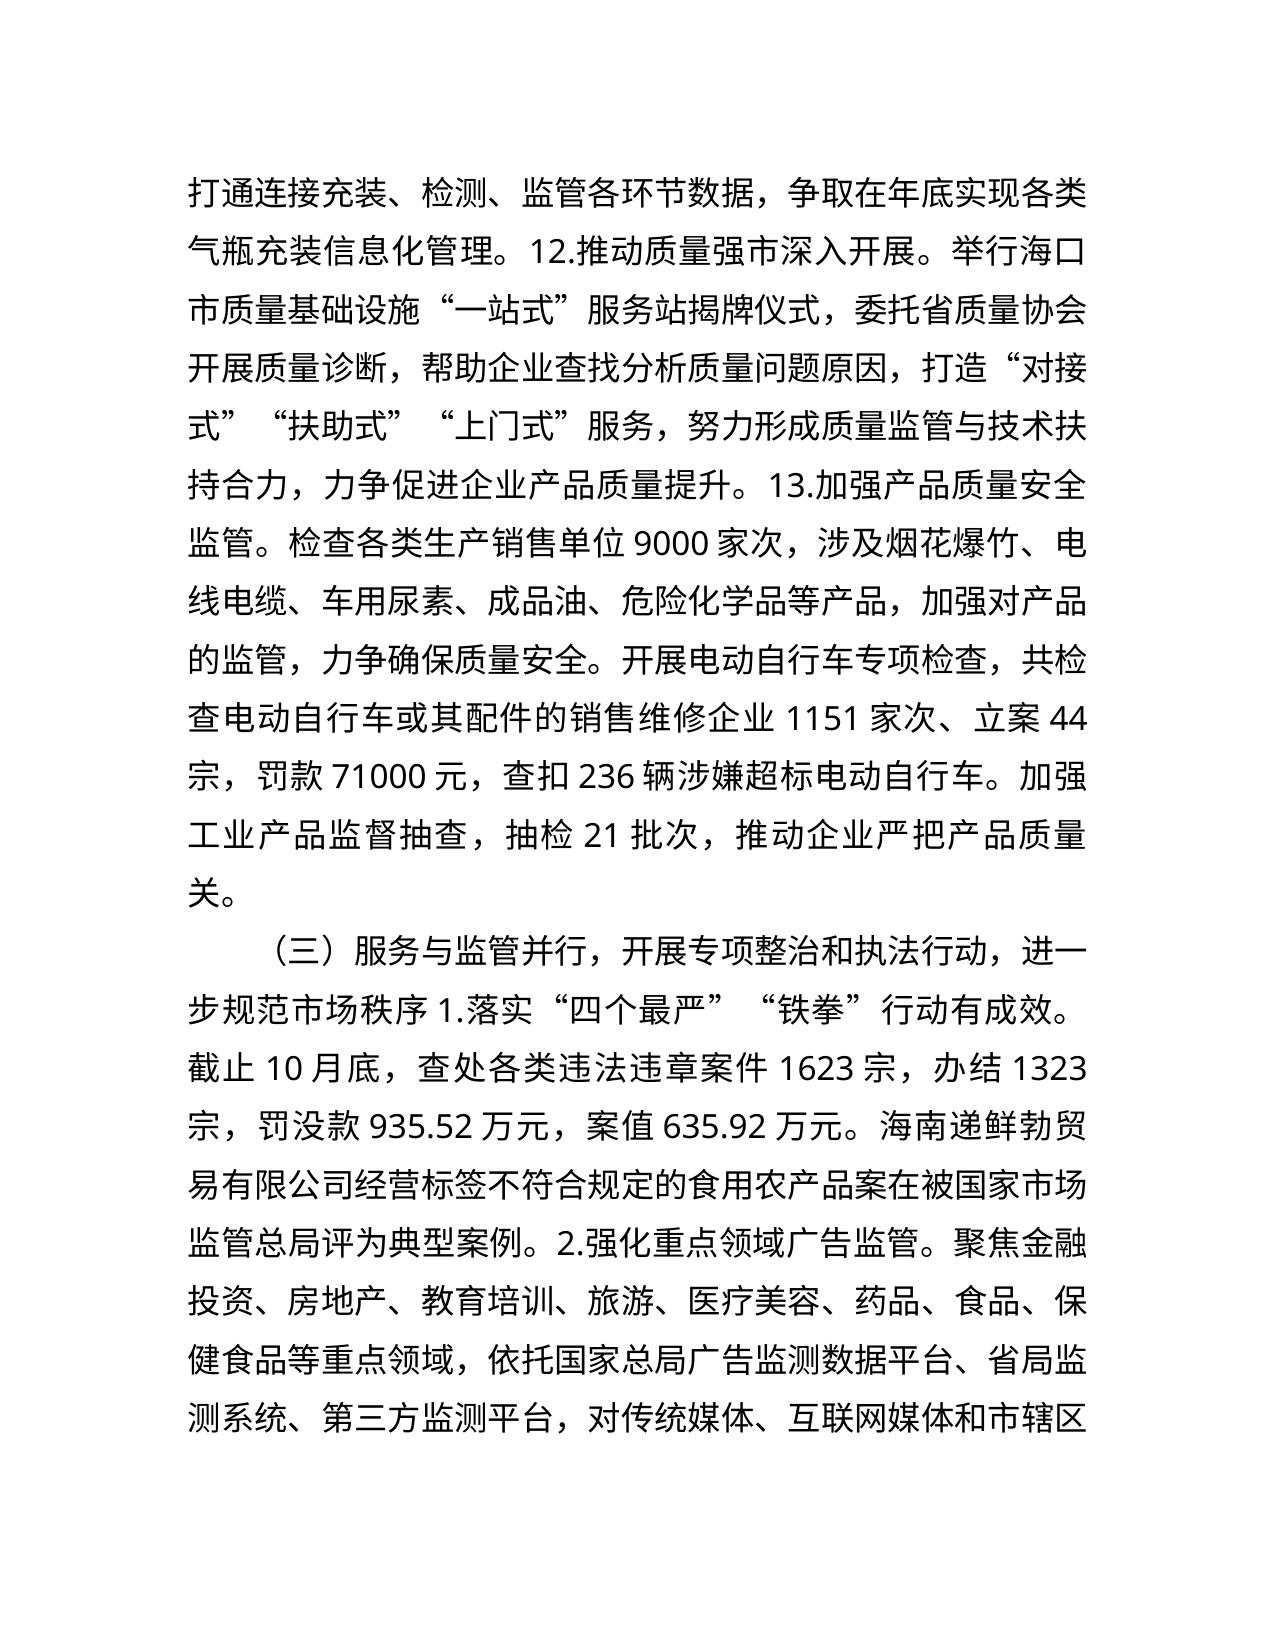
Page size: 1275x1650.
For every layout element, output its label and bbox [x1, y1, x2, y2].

text [187, 917, 1087, 1442]
text [187, 159, 1087, 917]
